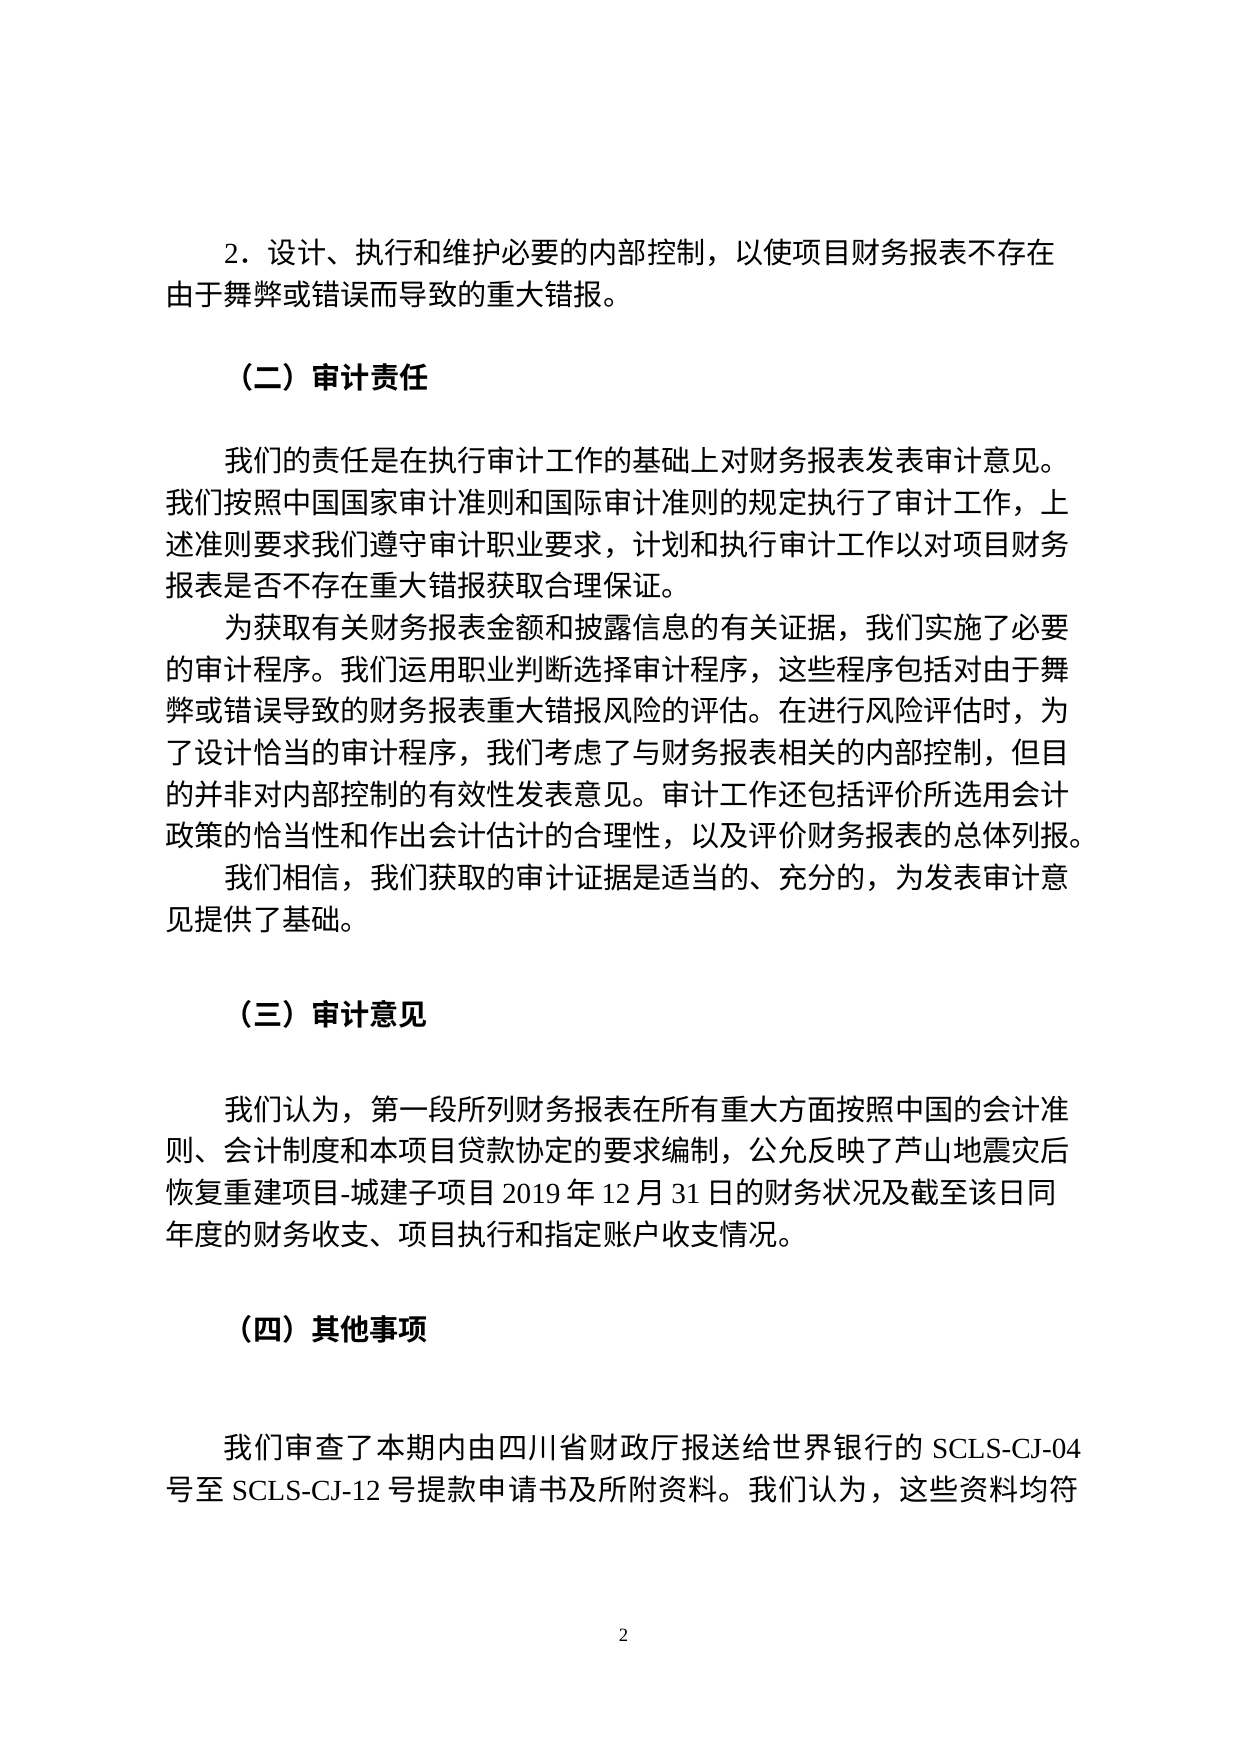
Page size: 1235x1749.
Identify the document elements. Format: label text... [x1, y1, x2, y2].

text （三）审计意见 [165, 980, 1081, 1045]
text 我们的责任是在执行审计工作的基础上对财务报表发表审计意见。我们按照中国国家审计准则和国际审计准则的规定执行了审计工作，上述准则要求我们遵守审计职业要求，计划和执行审计工作以对项目财务报表是否不存在重大错报获取合理保证。 [165, 438, 1081, 605]
text 我们认为，第一段所列财务报表在所有重大方面按照中国的会计准则、会计制度和本项目贷款协定的要求编制，公允反映了芦山地震灾后恢复重建项目-城建子项目2019年12月31日的财务状况及截至该日同年度的财务收支、项目执行和指定账户收支情况。 [165, 1087, 1081, 1253]
text （二）审计责任 [165, 355, 1081, 397]
text 为获取有关财务报表金额和披露信息的有关证据，我们实施了必要的审计程序。我们运用职业判断选择审计程序，这些程序包括对由于舞弊或错误导致的财务报表重大错报风险的评估。在进行风险评估时，为了设计恰当的审计程序，我们考虑了与财务报表相关的内部控制，但目的并非对内部控制的有效性发表意见。审计工作还包括评价所选用会计政策的恰当性和作出会计估计的合理性，以及评价财务报表的总体列报。 [165, 605, 1081, 855]
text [165, 1425, 1081, 1508]
text 我们相信，我们获取的审计证据是适当的、充分的，为发表审计意见提供了基础。 [165, 855, 1081, 938]
text （四）其他事项 [165, 1295, 1081, 1360]
text 2．设计、执行和维护必要的内部控制，以使项目财务报表不存在由于舞弊或错误而导致的重大错报。 [165, 230, 1081, 313]
